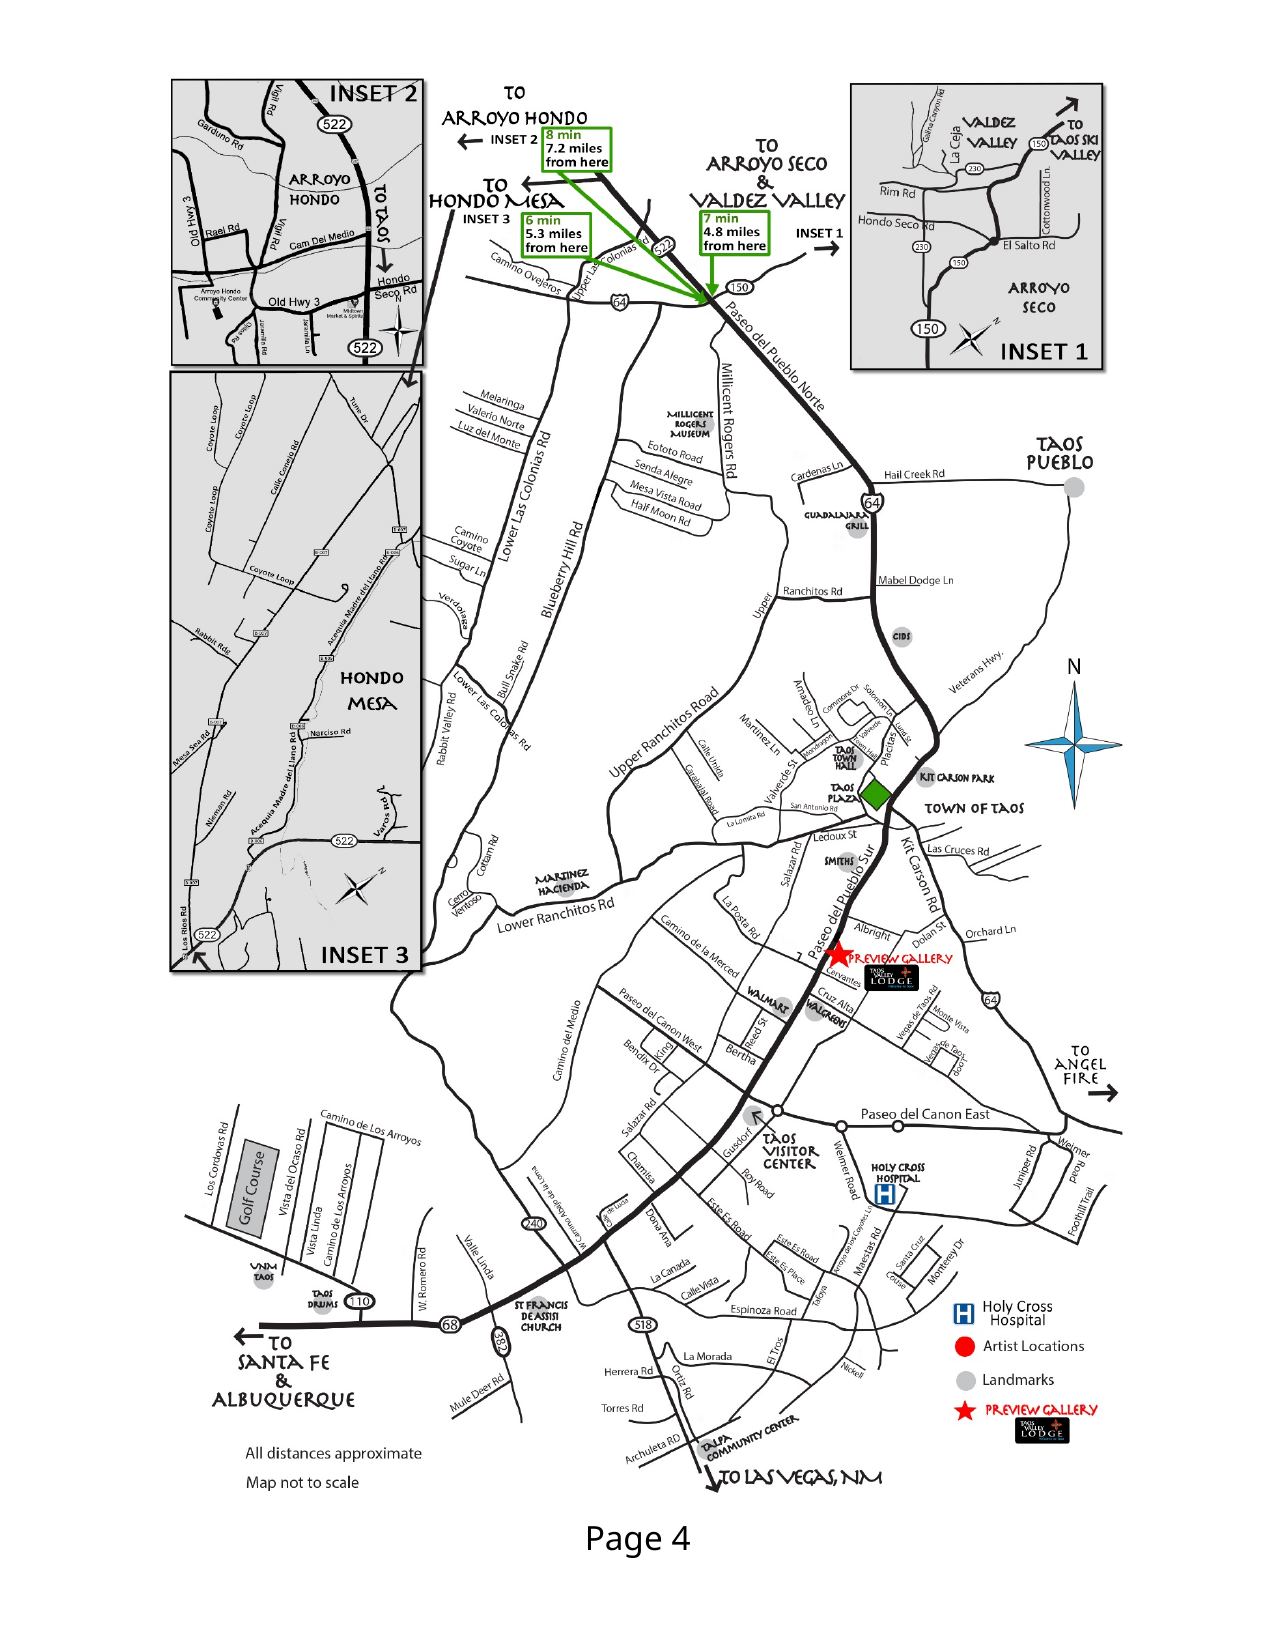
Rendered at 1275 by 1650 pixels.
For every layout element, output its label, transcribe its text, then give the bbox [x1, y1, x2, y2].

picture [152, 75, 1123, 1497]
text Page 4 [75, 1515, 1200, 1561]
